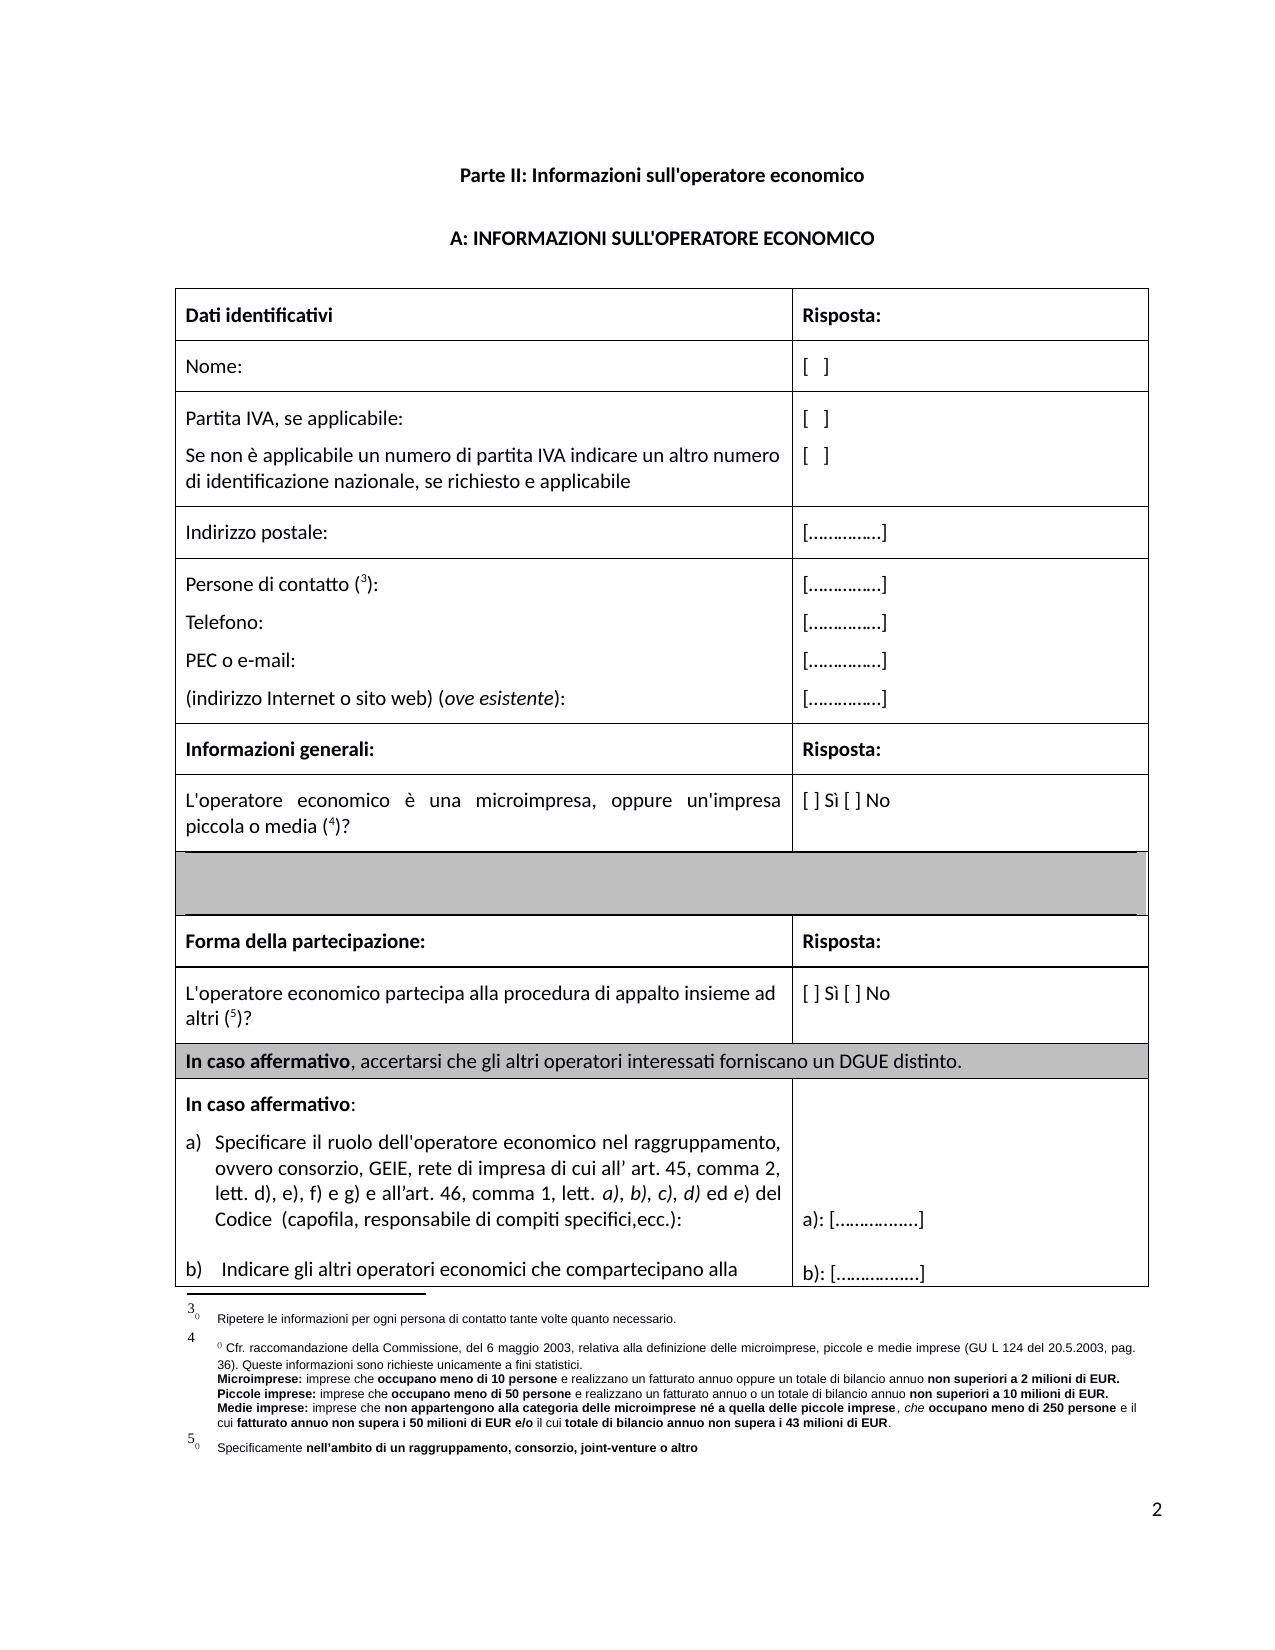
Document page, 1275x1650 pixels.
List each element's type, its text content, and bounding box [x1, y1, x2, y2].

table_header Dati identificativi [176, 289, 792, 340]
table_cell Partita IVA, se applicabile: Se non è applicabile un numero di partita IVA indicare un altro numero di identificazione nazionale, se richiesto e applicabile [176, 392, 792, 506]
table_cell [ ] [793, 341, 1148, 391]
table_cell [ ] Sì [ ] No [793, 968, 1148, 1043]
table_cell [……………] [……………] [……………] [……………] [793, 559, 1148, 723]
table_cell In caso affermativo, accertarsi che gli altri operatori interessati forniscano un DGUE distinto. [176, 1044, 1148, 1078]
table_cell Persone di contatto (): Telefono: PEC o e-mail: (indirizzo Internet o sito web) (ove esistente): [176, 559, 792, 723]
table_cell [793, 1079, 1148, 1286]
table_cell Nome: [176, 341, 792, 391]
table_cell L'operatore economico partecipa alla procedura di appalto insieme ad altri ()? [176, 968, 792, 1043]
table_header Risposta: [793, 289, 1148, 340]
table_cell [……………] [793, 507, 1148, 557]
title Parte II: Informazioni sull'operatore economico [187, 162, 1137, 188]
title A: Informazioni sull'operatore economico [187, 225, 1137, 251]
table_cell Risposta: [793, 916, 1148, 966]
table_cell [176, 1079, 792, 1286]
table_cell Informazioni generali: [176, 724, 792, 774]
table_cell Forma della partecipazione: [176, 916, 792, 966]
table_cell [ ] [ ] [793, 392, 1148, 506]
table_cell [ ] Sì [ ] No [793, 775, 1148, 851]
table_cell L'operatore economico è una microimpresa, oppure un'impresa piccola o media ()? [176, 775, 792, 851]
table_cell Indirizzo postale: [176, 507, 792, 557]
table_cell Risposta: [793, 724, 1148, 774]
